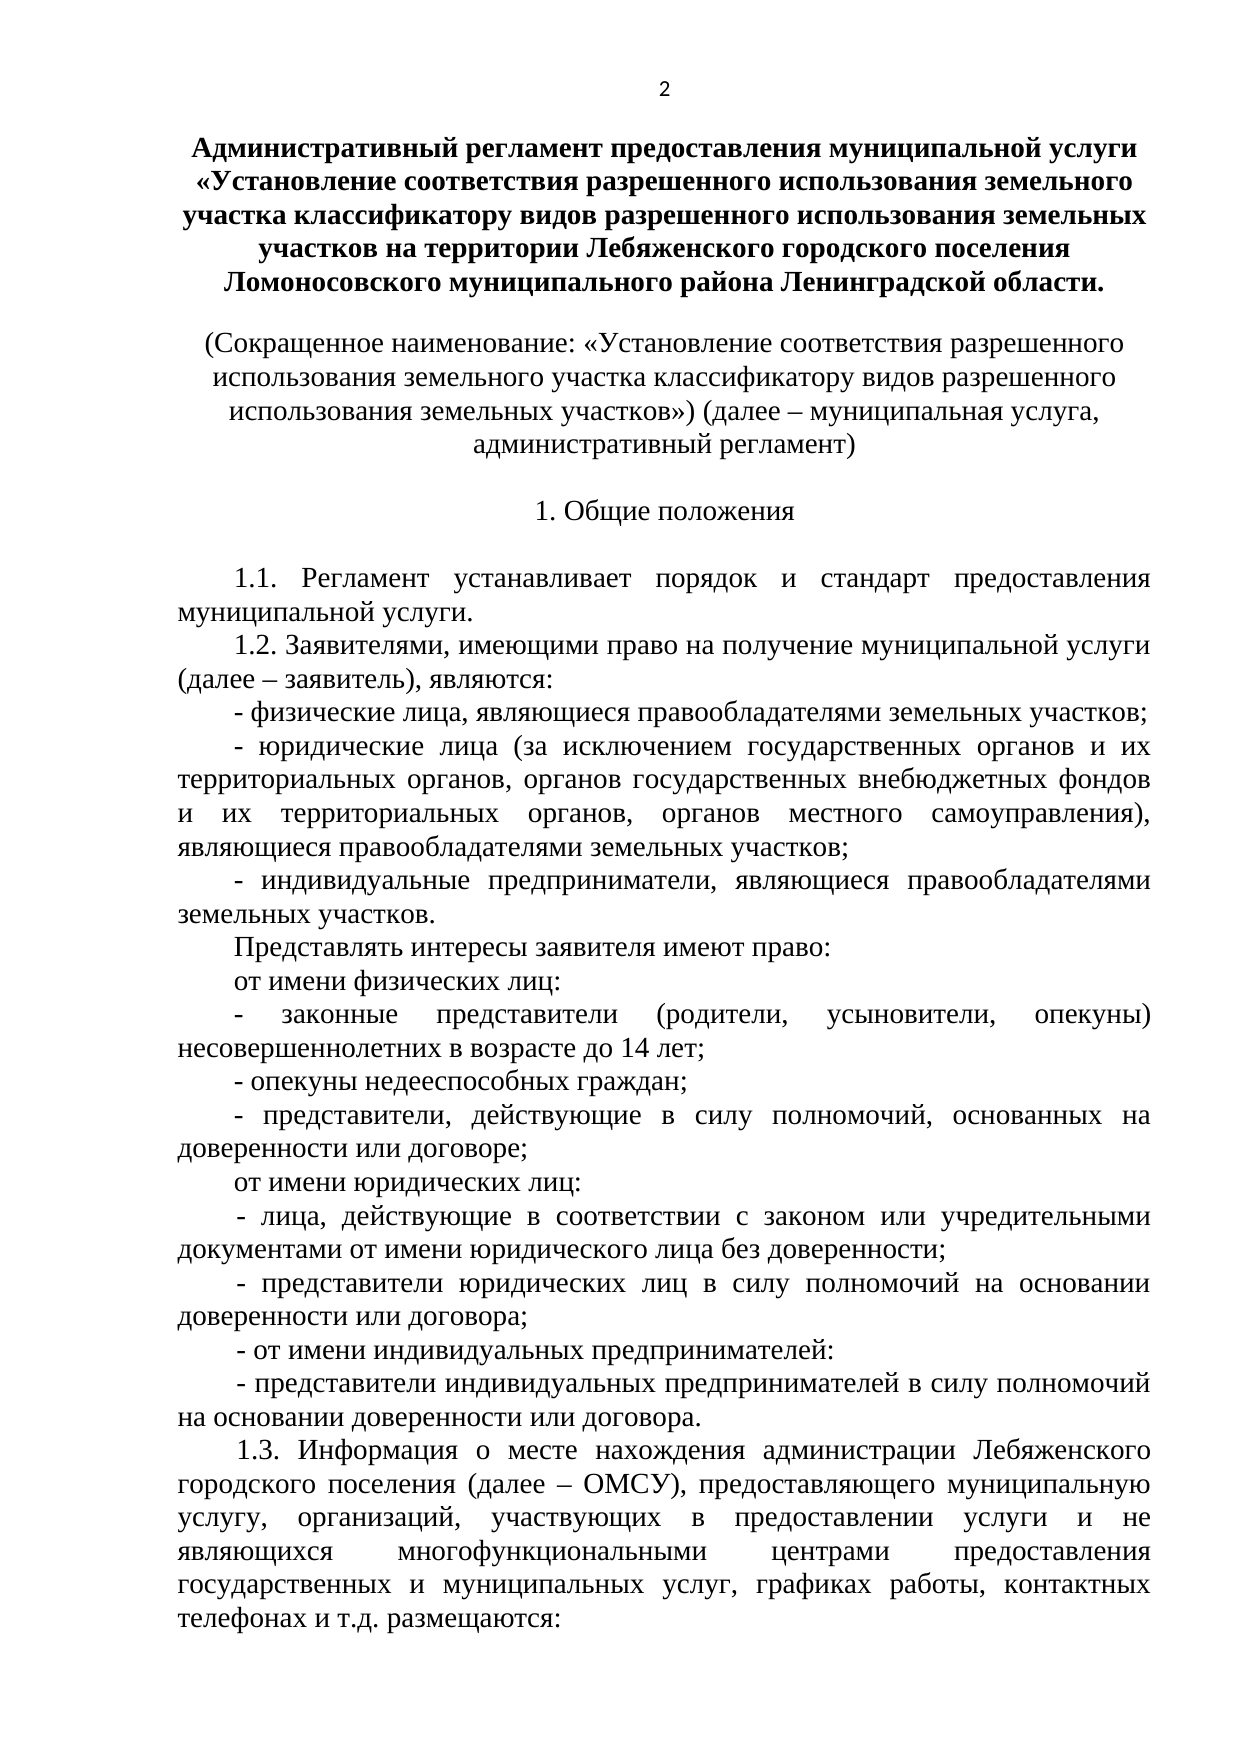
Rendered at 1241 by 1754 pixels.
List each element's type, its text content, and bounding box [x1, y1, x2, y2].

text 1.2. Заявителями, имеющими право на получение муниципальной услуги (далее – заявитель), являются: [177, 627, 1152, 694]
text - лица, действующие в соответствии с законом или учредительными документами от имени юридического лица без доверенности; [177, 1198, 1152, 1265]
text (Сокращенное наименование: «Установление соответствия разрешенного использования земельного участка классификатору видов разрешенного использования земельных участков») (далее – муниципальная услуга, административный регламент) [177, 326, 1152, 460]
text - законные представители (родители, усыновители, опекуны) несовершеннолетних в возрасте до 14 лет; [177, 996, 1152, 1063]
text - индивидуальные предприниматели, являющиеся правообладателями земельных участков. [177, 862, 1152, 929]
text от имени юридических лиц: [177, 1164, 1152, 1198]
text - юридические лица (за исключением государственных органов и их территориальных органов, органов государственных внебюджетных фондов и их территориальных органов, органов местного самоуправления), являющиеся правообладателями земельных участков; [177, 728, 1152, 862]
text - представители юридических лиц в силу полномочий на основании доверенности или договора; [177, 1265, 1152, 1332]
text Представлять интересы заявителя имеют право: [177, 929, 1152, 963]
text - физические лица, являющиеся правообладателями земельных участков; [177, 694, 1152, 728]
text - представители, действующие в силу полномочий, основанных на доверенности или договоре; [177, 1097, 1152, 1164]
text - опекуны недееспособных граждан; [177, 1063, 1152, 1097]
text от имени физических лиц: [177, 963, 1152, 996]
text 1.1. Регламент устанавливает порядок и стандарт предоставления муниципальной услуги. [177, 560, 1152, 627]
text - представители индивидуальных предпринимателей в силу полномочий на основании доверенности или договора. [177, 1365, 1152, 1432]
text - от имени индивидуальных предпринимателей: [177, 1332, 1152, 1365]
text 1. Общие положения [177, 493, 1152, 527]
text 1.3. Информация о месте нахождения администрации Лебяженского городского поселения (далее – ОМСУ), предоставляющего муниципальную услугу, организаций, участвующих в предоставлении услуги и не являющихся многофункциональными центрами предоставления государственных и муниципальных услуг, графиках работы, контактных телефонах и т.д. размещаются: [177, 1432, 1152, 1634]
text Административный регламент предоставления муниципальной услуги «Установление соответствия разрешенного использования земельного участка классификатору видов разрешенного использования земельных участков на территории Лебяженского городского поселения Ломоносовского муниципального района Ленинградской области. [177, 130, 1152, 326]
